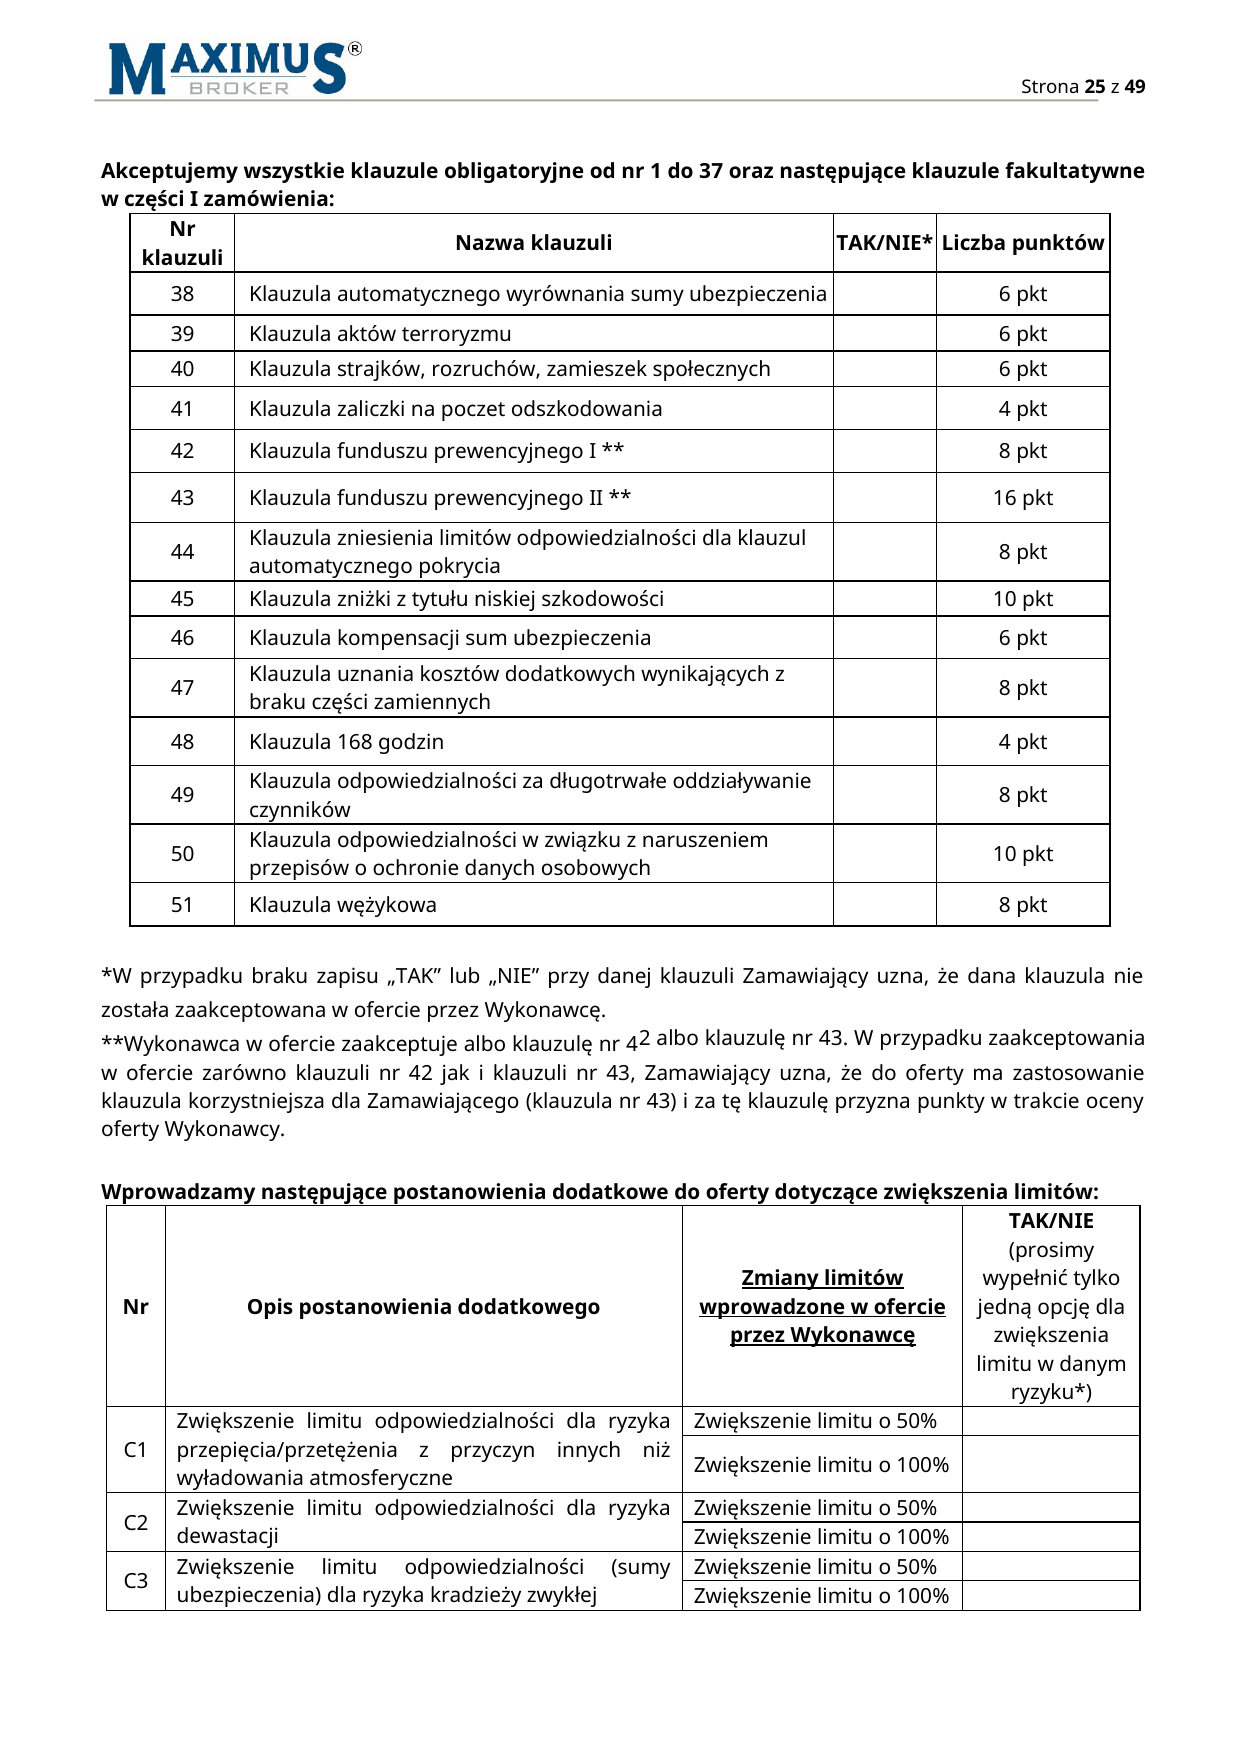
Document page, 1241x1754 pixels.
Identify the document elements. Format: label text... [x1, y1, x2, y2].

table_cell [963, 1407, 1139, 1435]
text **Wykonawca w ofercie zaakceptuje albo klauzulę nr 42 albo klauzulę nr 43. W przypadku zaakceptowania w ofercie zarówno klauzuli nr 42 jak i klauzuli nr 43, Zamawiający uzna, że do oferty ma zastosowanie klauzula korzystniejsza dla Zamawiającego (klauzula nr 43) i za tę klauzulę przyzna punkty w trakcie oceny oferty Wykonawcy. [101, 1023, 1146, 1143]
table_cell [963, 1493, 1139, 1521]
table_cell 8 pkt [937, 523, 1109, 580]
table_cell 38 [131, 273, 234, 314]
table_cell [834, 473, 936, 521]
table_cell C3 [107, 1552, 165, 1610]
table_cell 48 [131, 718, 234, 765]
table_cell 42 [131, 430, 234, 471]
table_cell [834, 718, 936, 765]
table_cell Klauzula automatycznego wyrównania sumy ubezpieczenia [235, 273, 833, 314]
table_cell C2 [107, 1493, 165, 1551]
table_cell 4 pkt [937, 718, 1109, 765]
table_cell 10 pkt [937, 825, 1109, 882]
table_cell Klauzula zniżki z tytułu niskiej szkodowości [235, 582, 833, 615]
table_cell Klauzula odpowiedzialności za długotrwałe oddziaływanie czynników [235, 766, 833, 823]
table_cell Klauzula uznania kosztów dodatkowych wynikających z braku części zamiennych [235, 659, 833, 716]
table_header Liczba punktów [937, 214, 1109, 271]
table_cell [834, 883, 936, 925]
picture [103, 37, 368, 99]
table_cell Zwiększenie limitu o 50% [683, 1407, 962, 1435]
table_cell [834, 316, 936, 350]
table_cell 51 [131, 883, 234, 925]
table_cell [963, 1581, 1139, 1610]
table_header Opis postanowienia dodatkowego [166, 1206, 682, 1406]
table_cell [834, 825, 936, 882]
table_cell Zwiększenie limitu o 100% [683, 1436, 962, 1492]
table_cell [834, 617, 936, 657]
table_cell [834, 273, 936, 314]
text Akceptujemy wszystkie klauzule obligatoryjne od nr 1 do 37 oraz następujące klauzule fakultatywne w części I zamówienia: [101, 156, 1146, 213]
table_cell 8 pkt [937, 766, 1109, 823]
table_cell 46 [131, 617, 234, 657]
table_cell [834, 766, 936, 823]
table_cell [834, 582, 936, 615]
table_cell 6 pkt [937, 273, 1109, 314]
table_cell C1 [107, 1407, 165, 1492]
table_cell Zwiększenie limitu o 50% [683, 1552, 962, 1580]
table_cell 8 pkt [937, 883, 1109, 925]
table_cell Klauzula aktów terroryzmu [235, 316, 833, 350]
table_cell Klauzula funduszu prewencyjnego II ** [235, 473, 833, 521]
table_cell Zwiększenie limitu odpowiedzialności dla ryzyka przepięcia/przetężenia z przyczyn innych niż wyładowania atmosferyczne [166, 1407, 682, 1492]
table_cell Zwiększenie limitu o 100% [683, 1581, 962, 1610]
table_cell 44 [131, 523, 234, 580]
table_cell Klauzula 168 godzin [235, 718, 833, 765]
table_cell 41 [131, 387, 234, 429]
table_cell 50 [131, 825, 234, 882]
table_cell Klauzula funduszu prewencyjnego I ** [235, 430, 833, 471]
table_cell 6 pkt [937, 617, 1109, 657]
table_cell 8 pkt [937, 430, 1109, 471]
table_cell [963, 1523, 1139, 1551]
table_cell 6 pkt [937, 316, 1109, 350]
table_cell [963, 1436, 1139, 1492]
text Wprowadzamy następujące postanowienia dodatkowe do oferty dotyczące zwiększenia limitów: [101, 1171, 1146, 1205]
table_cell [834, 659, 936, 716]
table_cell Klauzula wężykowa [235, 883, 833, 925]
table_cell 49 [131, 766, 234, 823]
table_cell 39 [131, 316, 234, 350]
table_cell [834, 523, 936, 580]
table_cell 40 [131, 352, 234, 386]
table_cell 6 pkt [937, 352, 1109, 386]
table_cell Klauzula kompensacji sum ubezpieczenia [235, 617, 833, 657]
table_cell 16 pkt [937, 473, 1109, 521]
table_cell 4 pkt [937, 387, 1109, 429]
table_header Nazwa klauzuli [235, 214, 833, 271]
table_cell Zwiększenie limitu odpowiedzialności (sumy ubezpieczenia) dla ryzyka kradzieży zwykłej [166, 1552, 682, 1610]
table_cell Klauzula zniesienia limitów odpowiedzialności dla klauzul automatycznego pokrycia [235, 523, 833, 580]
table_cell Zwiększenie limitu o 50% [683, 1493, 962, 1521]
table_cell Zwiększenie limitu odpowiedzialności dla ryzyka dewastacji [166, 1493, 682, 1551]
text *W przypadku braku zapisu „TAK” lub „NIE” przy danej klauzuli Zamawiający uzna, że dana klauzula nie została zaakceptowana w ofercie przez Wykonawcę. [101, 955, 1146, 1023]
table_cell 45 [131, 582, 234, 615]
table_cell 8 pkt [937, 659, 1109, 716]
table_cell 47 [131, 659, 234, 716]
table_cell Klauzula strajków, rozruchów, zamieszek społecznych [235, 352, 833, 386]
table_cell Klauzula odpowiedzialności w związku z naruszeniem przepisów o ochronie danych osobowych [235, 825, 833, 882]
table_cell 10 pkt [937, 582, 1109, 615]
table_cell [834, 430, 936, 471]
table_cell [834, 352, 936, 386]
table_cell Klauzula zaliczki na poczet odszkodowania [235, 387, 833, 429]
table_header TAK/NIE (prosimy wypełnić tylko jedną opcję dla zwiększenia limitu w danym ryzyku*) [963, 1206, 1139, 1406]
table_cell [963, 1552, 1139, 1580]
table_header TAK/NIE* [834, 214, 936, 271]
table_cell Zwiększenie limitu o 100% [683, 1523, 962, 1551]
table_header Nr klauzuli [131, 214, 234, 271]
table_header Zmiany limitów wprowadzone w ofercie przez Wykonawcę [683, 1206, 962, 1406]
table_header Nr [107, 1206, 165, 1406]
table_cell 43 [131, 473, 234, 521]
table_cell [834, 387, 936, 429]
